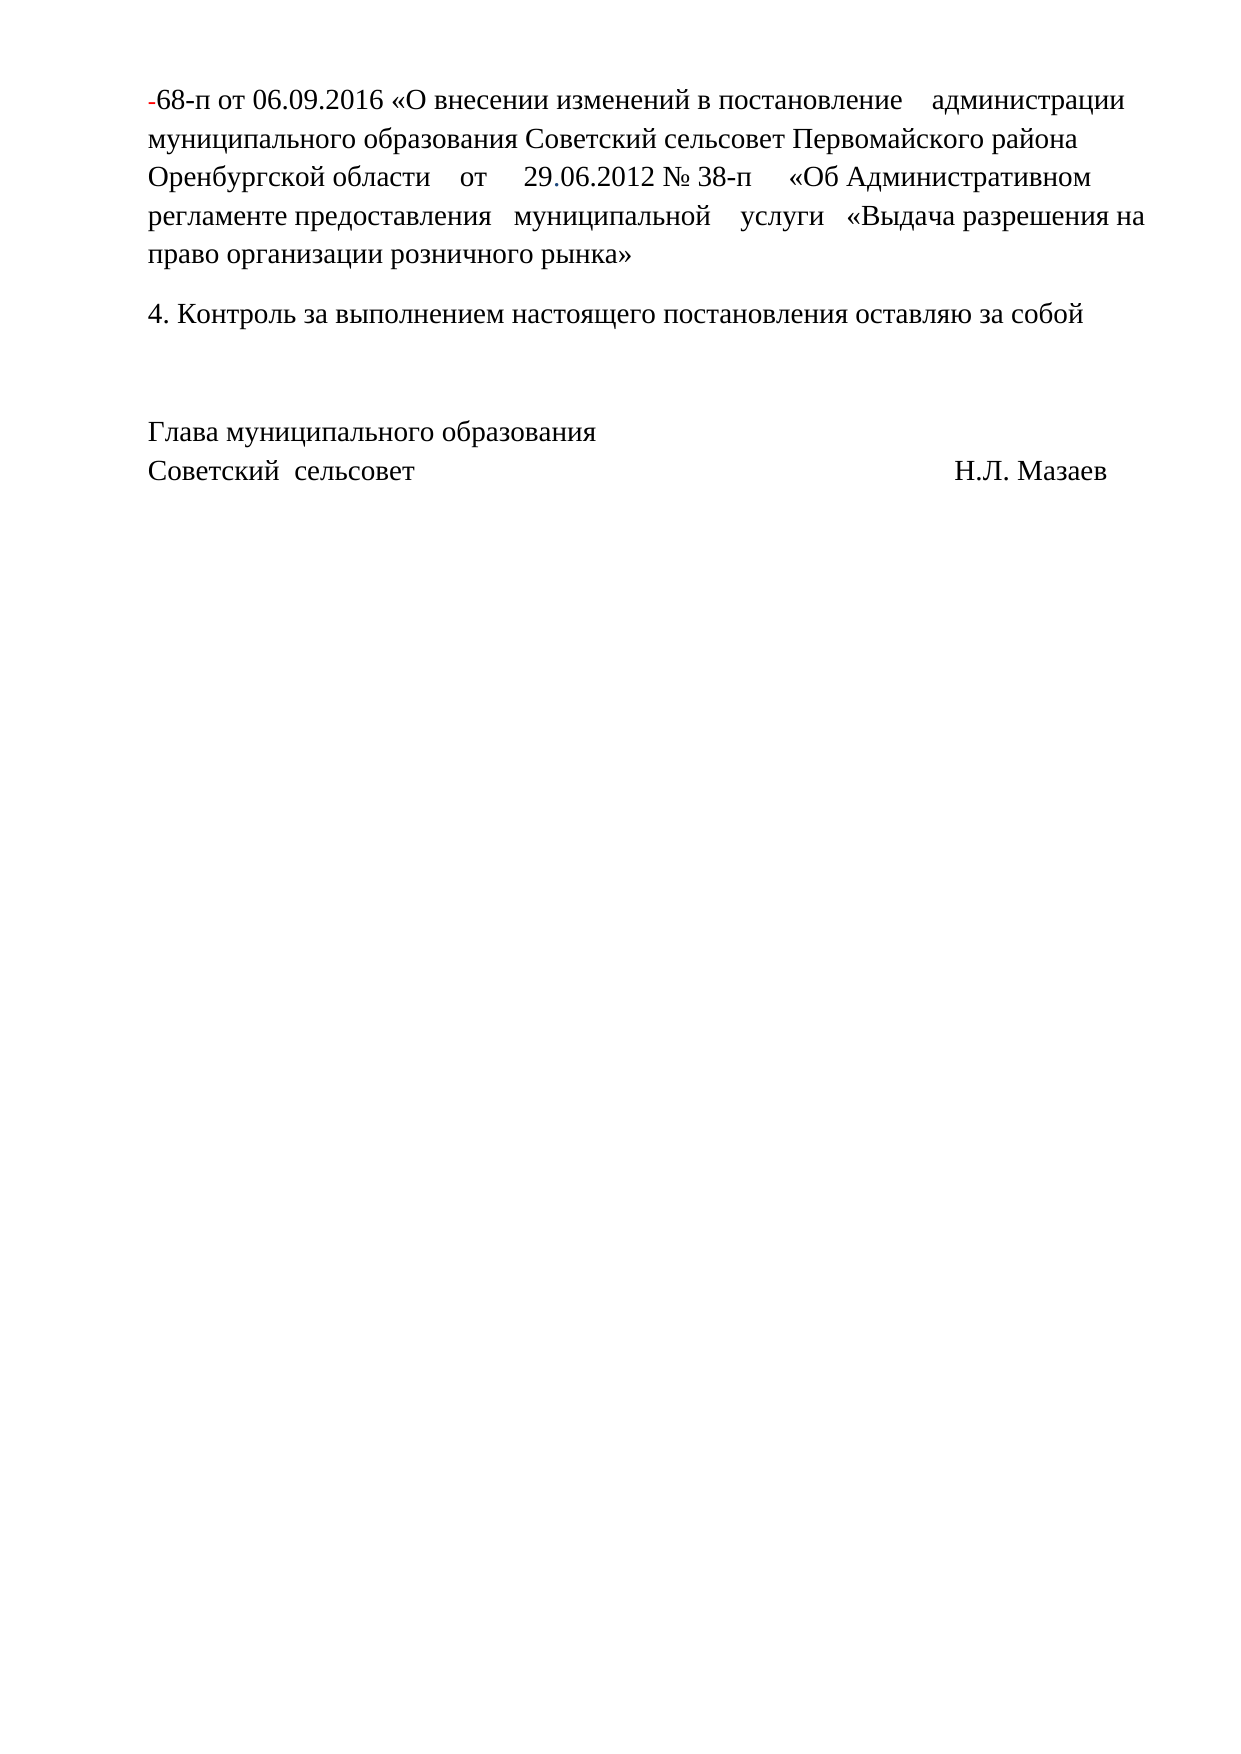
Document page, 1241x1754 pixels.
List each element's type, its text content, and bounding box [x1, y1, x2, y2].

text -68-п от 06.09.2016 «О внесении изменений в постановление администрации муниципального образования Советский сельсовет Первомайского района Оренбургской области от 29.06.2012 № 38-п «Об Административном регламенте предоставления муниципальной услуги «Выдача разрешения на право организации розничного рынка» [148, 82, 1181, 270]
text 4. Контроль за выполнением настоящего постановления оставляю за собой [148, 296, 1181, 329]
text Советский сельсовет Н.Л. Мазаев [148, 453, 1181, 487]
text Глава муниципального образования [148, 414, 1181, 448]
